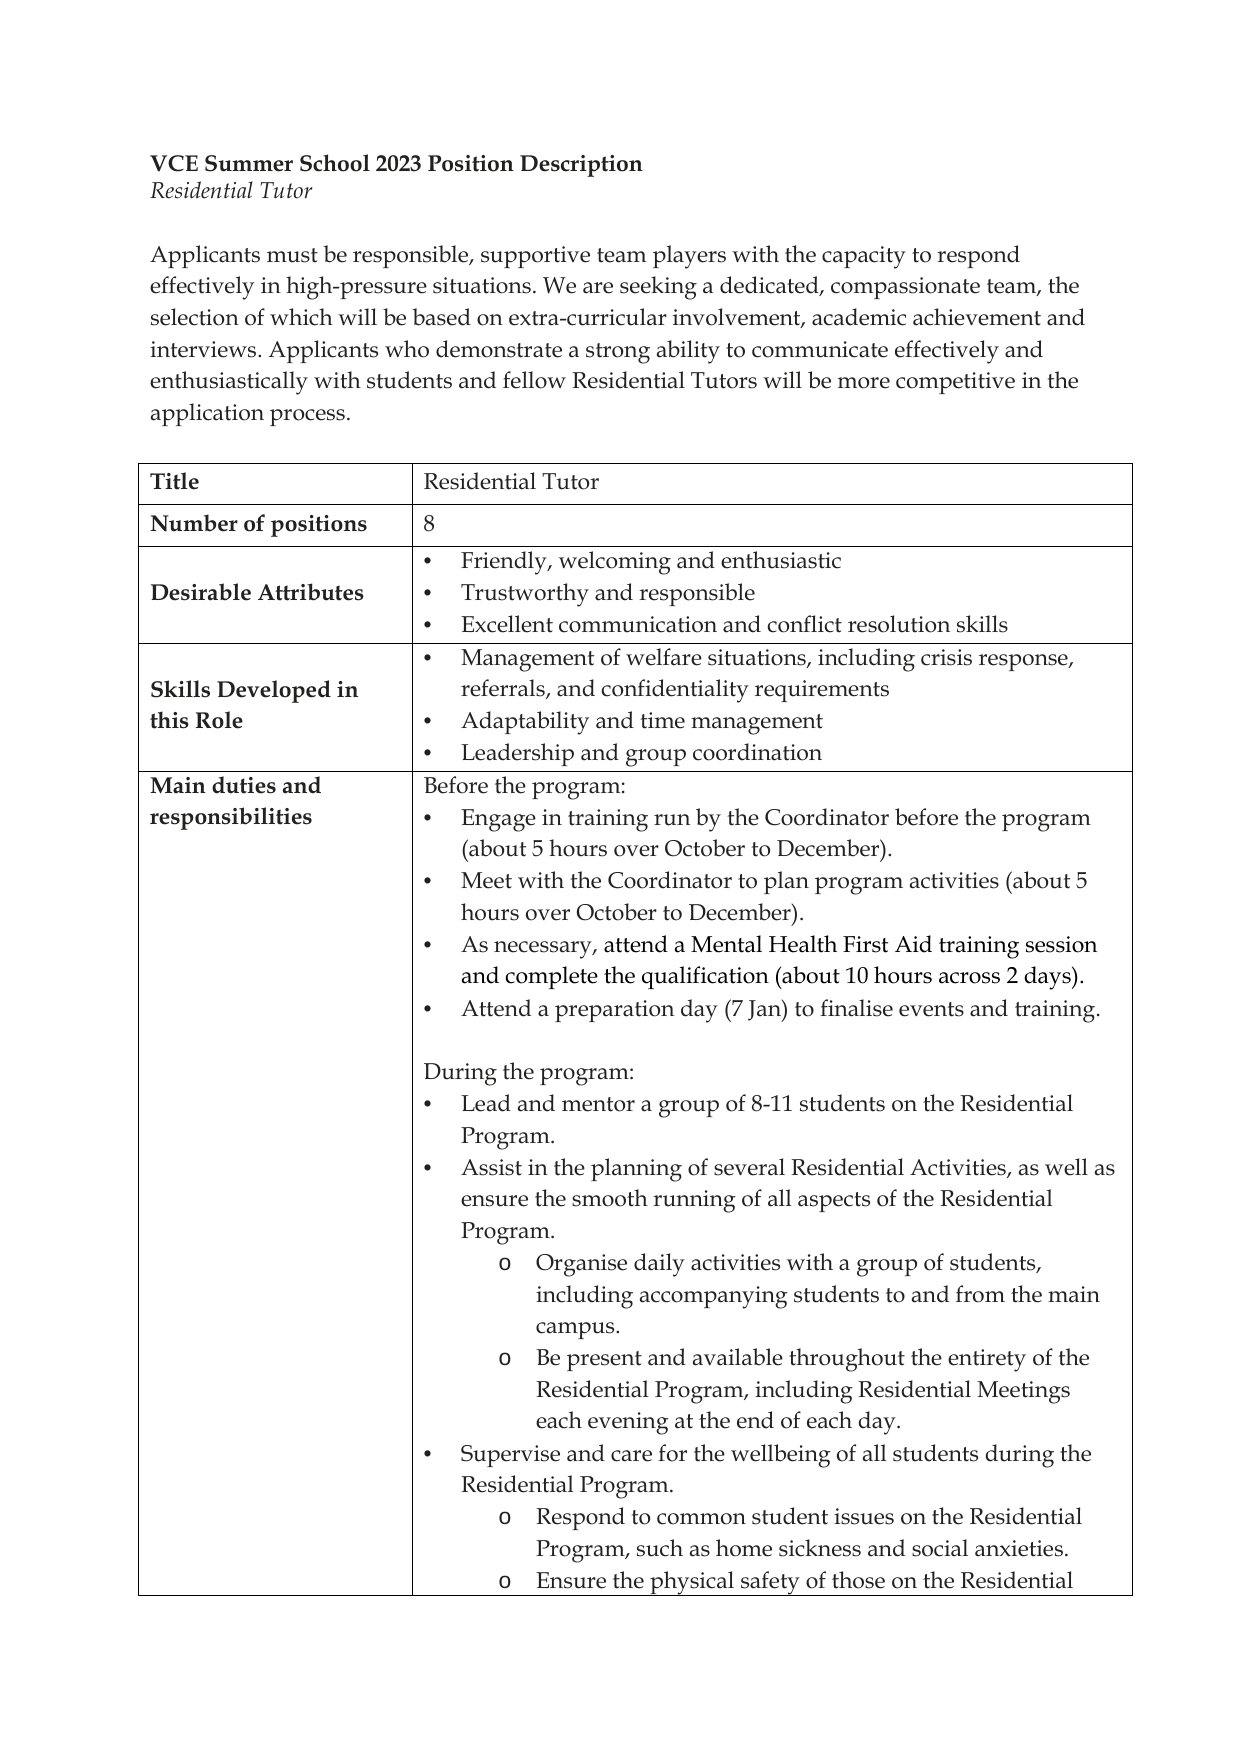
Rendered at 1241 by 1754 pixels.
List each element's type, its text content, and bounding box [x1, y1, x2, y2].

table_header Residential Tutor [413, 464, 1132, 504]
table_cell Number of positions [139, 505, 412, 546]
text VCE Summer School 2023 Position Description [150, 150, 1090, 178]
table_cell Skills Developed in this Role [139, 644, 412, 771]
table_cell Management of welfare situations, including crisis response, referrals, and confidentiality requirements Adaptability and time management Leadership and group coordination [413, 644, 1132, 771]
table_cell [139, 772, 412, 1595]
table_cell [413, 772, 1132, 1595]
text Applicants must be responsible, supportive team players with the capacity to respond effectively in high-pressure situations. We are seeking a dedicated, compassionate team, the selection of which will be based on extra-curricular involvement, academic achievement and interviews. Applicants who demonstrate a strong ability to communicate effectively and enthusiastically with students and fellow Residential Tutors will be more competitive in the application process. [150, 241, 1090, 427]
table_cell Friendly, welcoming and enthusiastic Trustworthy and responsible Excellent communication and conflict resolution skills [413, 547, 1132, 643]
table_header Title [139, 464, 412, 504]
table_cell Desirable Attributes [139, 547, 412, 643]
table_cell 8 [413, 505, 1132, 546]
text Residential Tutor [150, 178, 1090, 205]
